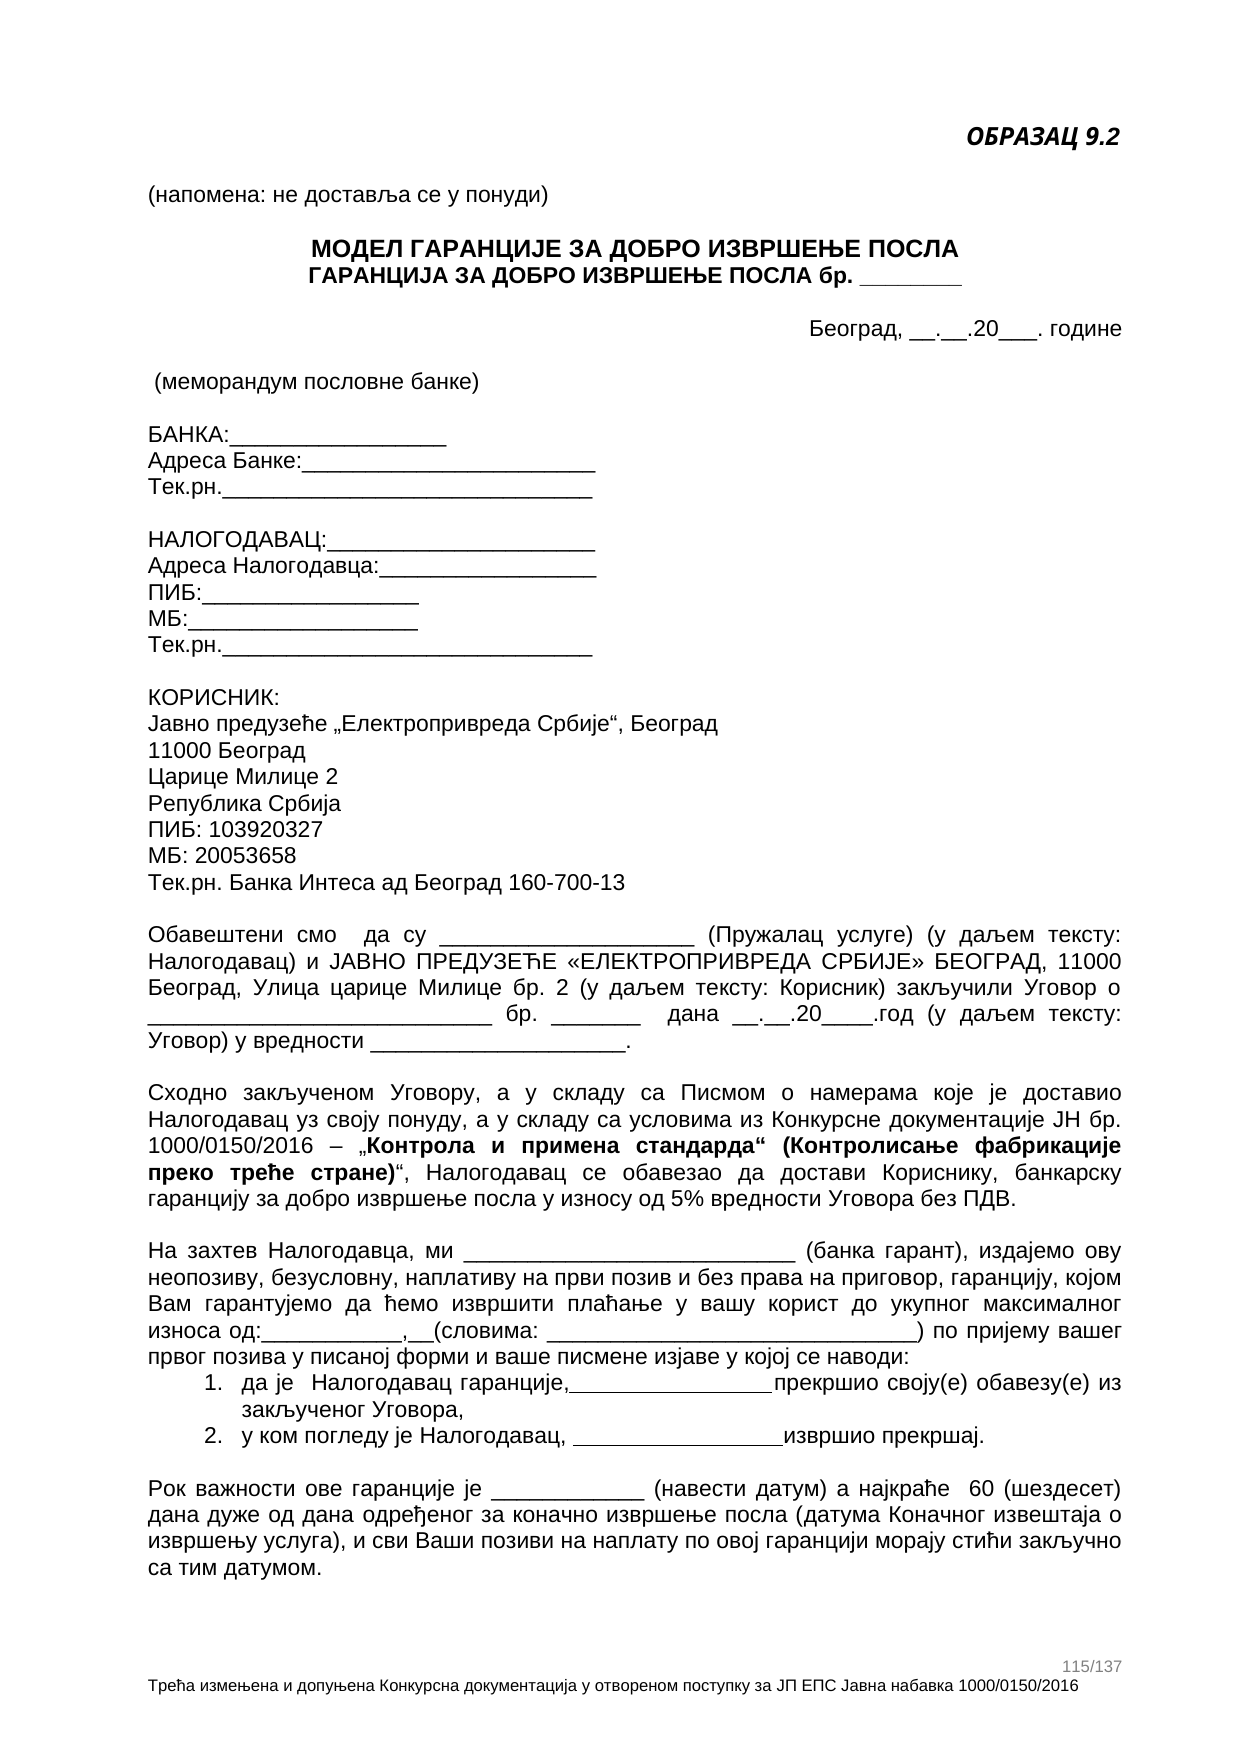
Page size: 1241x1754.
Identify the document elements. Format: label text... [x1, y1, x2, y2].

text Београд, __.__.20___. године [148, 315, 1122, 341]
text Република Србија [148, 789, 1122, 816]
text Обавештени смо да су ____________________ (Пружалац услуге) (у даљем тексту: Налогодавац) и ЈАВНО ПРЕДУЗЕЋЕ «ЕЛЕКТРОПРИВРЕДА СРБИЈЕ» БЕОГРАД, 11000 Београд, Улица царице Милице бр. 2 (у даљем тексту: Корисник) закључили Уговор о ___________________________ бр. _______ дана __.__.20____.год (у даљем тексту: Уговор) у вредности ____________________. [148, 921, 1122, 1053]
list да је Налогодавац гаранције, прекршио своју(е) обавезу(е) из закљученог Уговора, [204, 1369, 1122, 1422]
text МБ:__________________ [148, 605, 1122, 631]
text НАЛОГОДАВАЦ:_____________________ [148, 526, 1122, 552]
text КОРИСНИК: [148, 684, 1122, 710]
text (напомена: не доставља се у понуди) [148, 181, 1122, 207]
text МОДЕЛ ГАРАНЦИЈЕ ЗА ДОБРО ИЗВРШЕЊЕ ПОСЛА [148, 234, 1122, 262]
text На захтев Налогодавца, ми __________________________ (банка гарант), издајемо ову неопозиву, безусловну, наплативу на први позив и без права на приговор, гаранцију, којом Вам гарантујемо да ћемо извршити плаћање у вашу корист до укупног максималног износа од:___________,__(словима: _____________________________) по пријему вашег првог позива у писаној форми и ваше писмене изјаве у којој се наводи: [148, 1237, 1122, 1369]
text Рок важности ове гаранције је ____________ (навести датум) а најкраће 60 (шездесет) дана дуже од дана одређеног за коначно извршење посла (датума Коначног извештаја о извршењу услуга), и сви Ваши позиви на наплату по овој гаранцији морају стићи закључно са тим датумом. [148, 1475, 1122, 1580]
text Тек.рн._____________________________ [148, 631, 1122, 658]
text МБ: 20053658 [148, 842, 1122, 868]
subtitle Образац 9.2 [148, 118, 1122, 152]
text Тек.рн._____________________________ [148, 473, 1122, 499]
text ПИБ: 103920327 [148, 816, 1122, 842]
text Тек.рн. Банка Интеса ад Београд 160-700-13 [148, 868, 1122, 895]
text Адреса Налогодавца:_________________ [148, 552, 1122, 579]
text (меморандум пословне банке) [148, 368, 1122, 394]
text ГАРАНЦИЈА ЗА ДОБРО ИЗВРШЕЊЕ ПОСЛА бр. ________ [148, 262, 1122, 289]
text Адреса Банке:_______________________ [148, 447, 1122, 473]
text Царице Милице 2 [148, 763, 1122, 789]
text ПИБ:_________________ [148, 579, 1122, 605]
text БАНКА:_________________ [148, 421, 1122, 447]
text 11000 Београд [148, 737, 1122, 763]
text Сходно закљученом Уговору, а у складу са Писмом о намерама које је доставио Налогодавац уз своју понуду, а у складу са условима из Конкурсне документације ЈН бр. 1000/0150/2016 – „Контрола и примена стандарда“ (Контролисање фабрикације преко треће стране)“, Налогодавац се обавезао да достави Кориснику, банкарску гаранцију за добро извршење посла у износу од 5% вредности Уговора без ПДВ. [148, 1079, 1122, 1211]
text Jавно предузеће „Електропривреда Србије“, Београд [148, 710, 1122, 737]
list у ком погледу је Налогодавац, извршио прекршај. [204, 1422, 1122, 1448]
